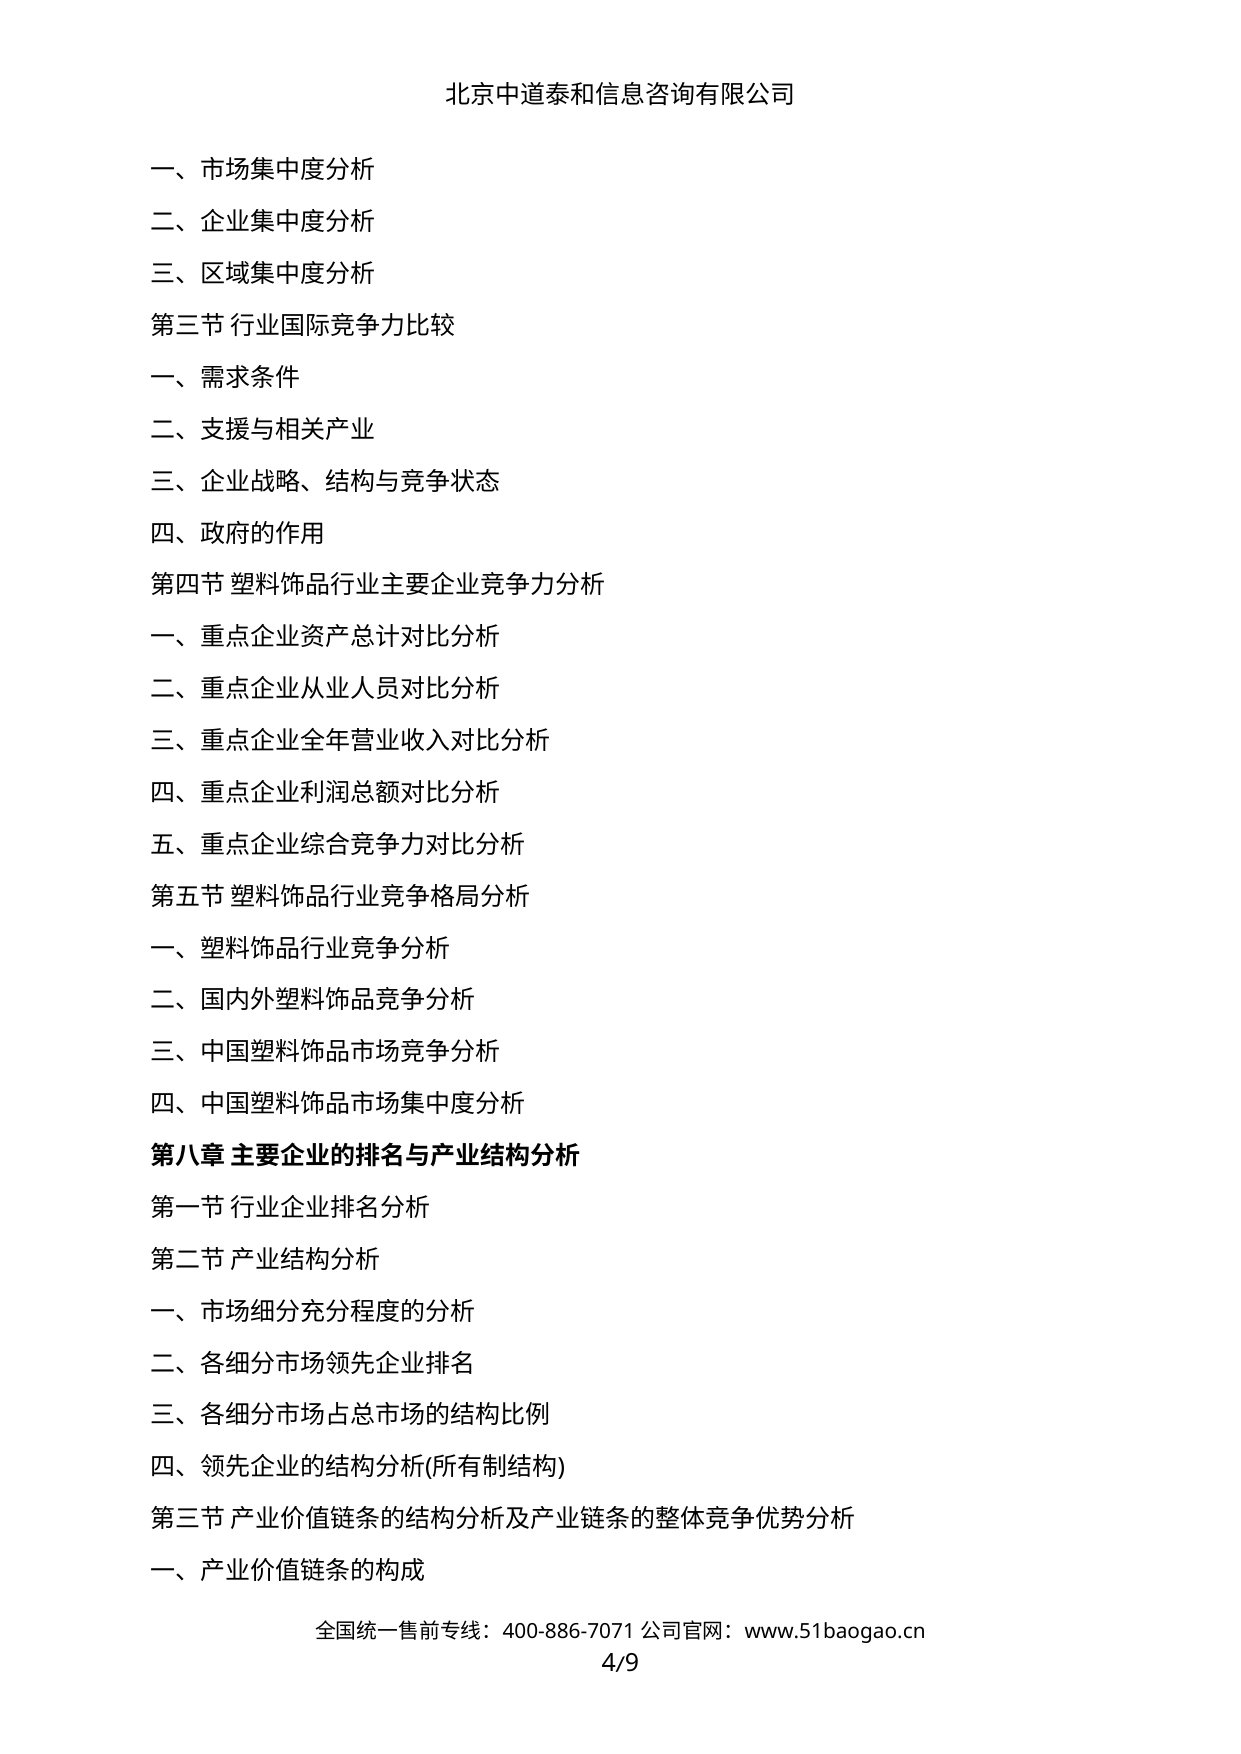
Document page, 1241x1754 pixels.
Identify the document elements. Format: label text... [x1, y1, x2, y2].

text 第二节 产业结构分析 [150, 1239, 1090, 1276]
text 一、产业价值链条的构成 [150, 1551, 1090, 1587]
text 三、重点企业全年营业收入对比分析 [150, 721, 1090, 757]
text 第八章 主要企业的排名与产业结构分析 [150, 1136, 1090, 1172]
text 三、企业战略、结构与竞争状态 [150, 461, 1090, 497]
text 第五节 塑料饰品行业竞争格局分析 [150, 876, 1090, 912]
text 二、支援与相关产业 [150, 409, 1090, 446]
text 第三节 行业国际竞争力比较 [150, 306, 1090, 342]
text 五、重点企业综合竞争力对比分析 [150, 824, 1090, 861]
text 一、市场细分充分程度的分析 [150, 1291, 1090, 1327]
text 三、区域集中度分析 [150, 254, 1090, 290]
text 四、重点企业利润总额对比分析 [150, 772, 1090, 809]
text 四、政府的作用 [150, 513, 1090, 549]
text 三、各细分市场占总市场的结构比例 [150, 1395, 1090, 1431]
text 第三节 产业价值链条的结构分析及产业链条的整体竞争优势分析 [150, 1499, 1090, 1535]
text 第一节 行业企业排名分析 [150, 1187, 1090, 1224]
text 三、中国塑料饰品市场竞争分析 [150, 1032, 1090, 1068]
text 第四节 塑料饰品行业主要企业竞争力分析 [150, 565, 1090, 601]
text 二、各细分市场领先企业排名 [150, 1343, 1090, 1379]
text 一、塑料饰品行业竞争分析 [150, 928, 1090, 964]
text 一、需求条件 [150, 357, 1090, 394]
text 四、领先企业的结构分析(所有制结构) [150, 1447, 1090, 1483]
text 一、重点企业资产总计对比分析 [150, 617, 1090, 653]
text 二、企业集中度分析 [150, 202, 1090, 238]
text 一、市场集中度分析 [150, 150, 1090, 186]
text 二、重点企业从业人员对比分析 [150, 669, 1090, 705]
text 二、国内外塑料饰品竞争分析 [150, 980, 1090, 1016]
text 四、中国塑料饰品市场集中度分析 [150, 1084, 1090, 1120]
